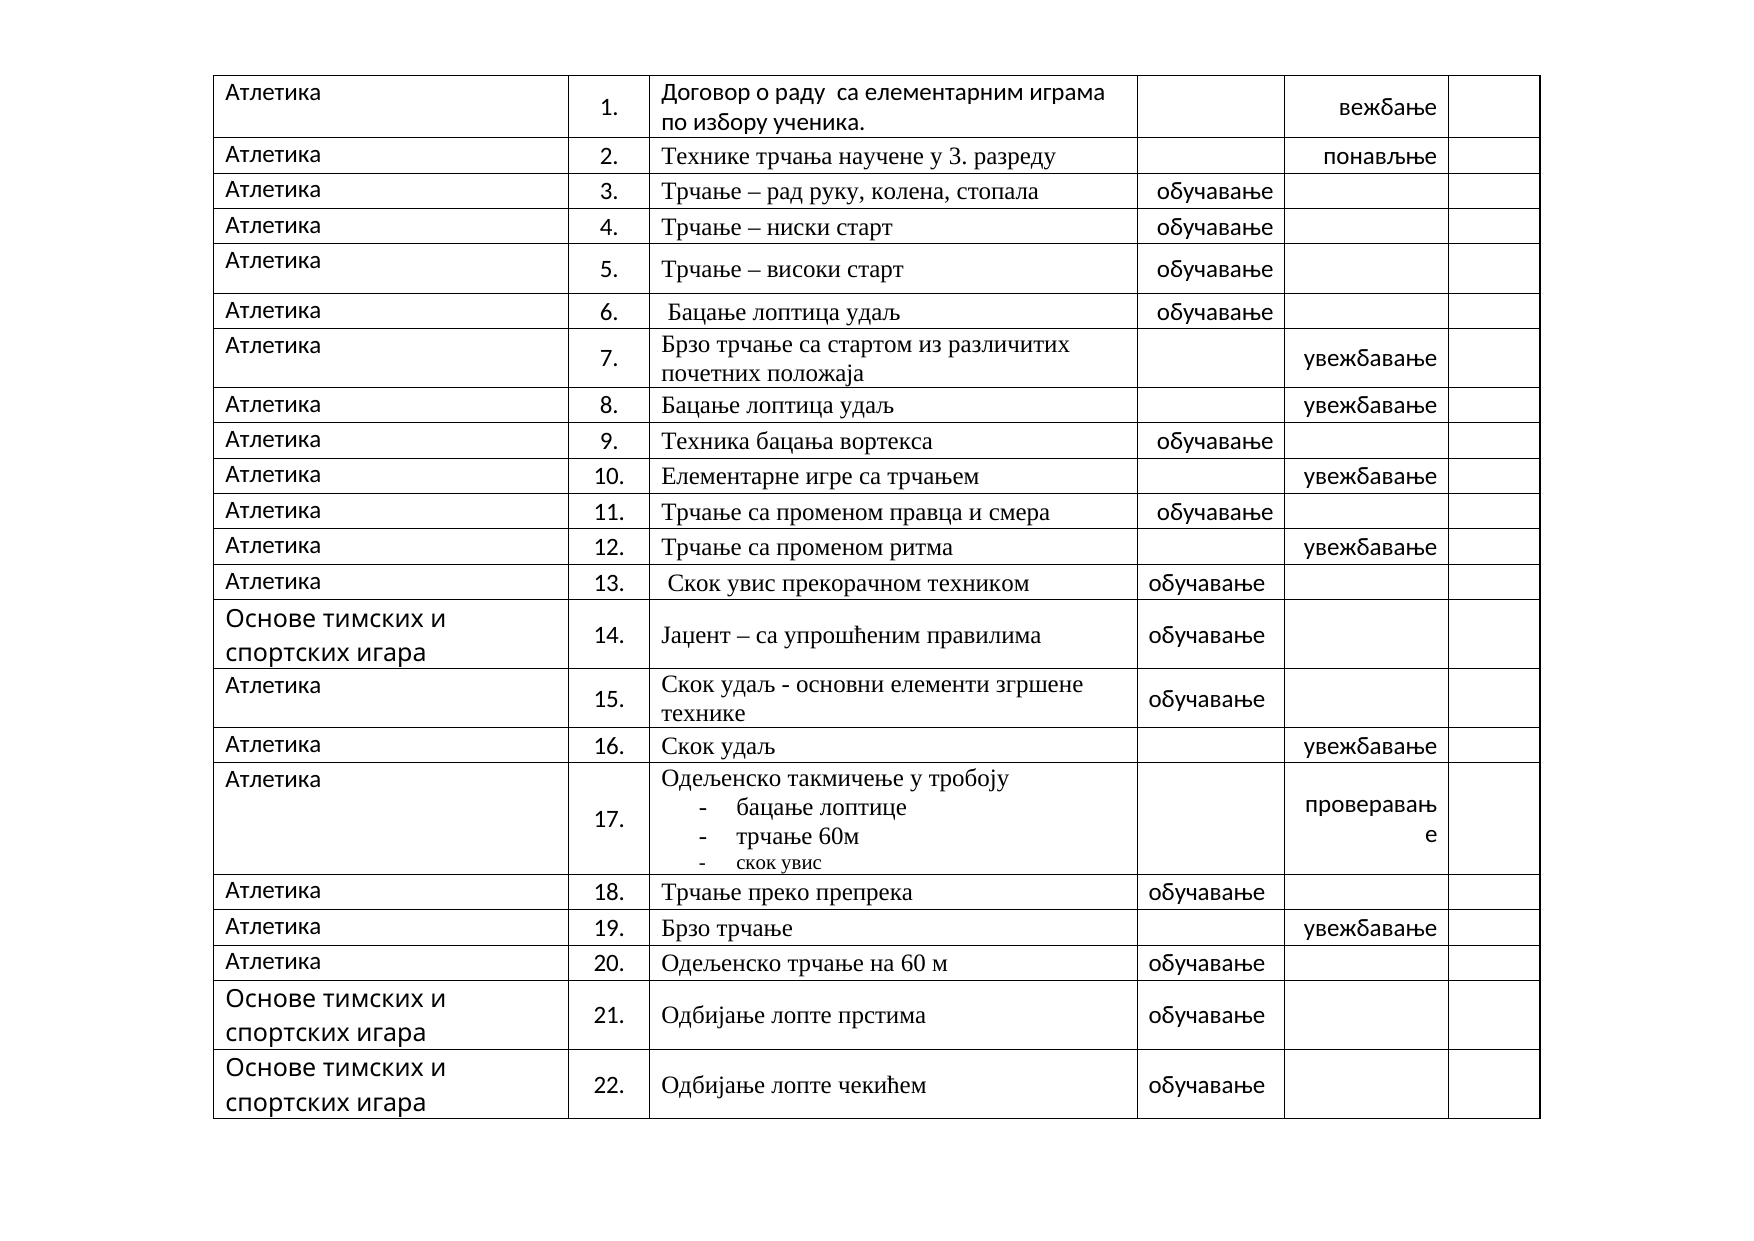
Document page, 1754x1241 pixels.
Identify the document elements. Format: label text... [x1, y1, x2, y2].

table_cell [1285, 294, 1448, 328]
table_cell [1449, 244, 1539, 293]
table_cell 16. [569, 728, 649, 762]
table_cell обучавање [1138, 294, 1284, 328]
table_cell 22. [569, 1050, 649, 1118]
table_cell [1285, 174, 1448, 208]
table_cell Одељенско такмичење у тробоју бацање лоптице трчање 60м скок увис [650, 763, 1137, 874]
table_cell Техника бацања вортекса [650, 423, 1137, 457]
table_cell Договор о раду са елементарним играма по избору ученика. [650, 76, 1137, 137]
table_cell 20. [569, 946, 649, 980]
table_cell 14. [569, 600, 649, 668]
table_cell Атлетика [214, 329, 568, 387]
table_cell Атлетика [214, 76, 568, 137]
table_cell Основе тимских и спортских игара [214, 981, 568, 1049]
table_cell 15. [569, 669, 649, 727]
table_cell обучавање [1138, 174, 1284, 208]
table_cell [1285, 875, 1448, 909]
table_cell [1449, 946, 1539, 980]
table_cell Атлетика [214, 875, 568, 909]
table_cell Бацање лоптица удаљ [650, 294, 1137, 328]
table_cell [1138, 388, 1284, 422]
table_cell Скок удаљ - основни елементи згршене технике [650, 669, 1137, 727]
table_cell 10. [569, 459, 649, 493]
table_cell Технике трчања научене у 3. разреду [650, 138, 1137, 172]
table_cell проверавање [1285, 763, 1448, 874]
table_cell [1285, 669, 1448, 727]
table_cell 8. [569, 388, 649, 422]
table_cell [1449, 423, 1539, 457]
table_cell [1285, 565, 1448, 599]
table_cell [1138, 910, 1284, 944]
table_cell [1138, 459, 1284, 493]
table_cell Скок увис прекорачном техником [650, 565, 1137, 599]
table_cell [1285, 946, 1448, 980]
table_cell 17. [569, 763, 649, 874]
table_cell Одељенско трчање на 60 м [650, 946, 1137, 980]
table_cell [1285, 981, 1448, 1049]
table_cell [1449, 875, 1539, 909]
table_cell Атлетика [214, 669, 568, 727]
table_cell [1449, 1050, 1539, 1118]
table_cell Атлетика [214, 244, 568, 293]
table_cell Атлетика [214, 138, 568, 172]
table_cell 4. [569, 209, 649, 243]
table_cell [1138, 138, 1284, 172]
table_cell Атлетика [214, 209, 568, 243]
table_cell Атлетика [214, 388, 568, 422]
table_cell Бацање лоптица удаљ [650, 388, 1137, 422]
table_cell Одбијање лопте чекићем [650, 1050, 1137, 1118]
table_cell [1449, 76, 1539, 137]
table_cell Атлетика [214, 423, 568, 457]
table_cell [1449, 763, 1539, 874]
table_cell Трчање са променом ритма [650, 529, 1137, 564]
table_cell [1285, 494, 1448, 528]
table_cell [1138, 76, 1284, 137]
table_cell [1285, 244, 1448, 293]
table_cell 2. [569, 138, 649, 172]
table_cell [1449, 494, 1539, 528]
table_cell 9. [569, 423, 649, 457]
table_cell увежбавање [1285, 329, 1448, 387]
table_cell увежбавање [1285, 728, 1448, 762]
table_cell обучавање [1138, 244, 1284, 293]
table_cell [1449, 529, 1539, 564]
table_cell 7. [569, 329, 649, 387]
table_cell 1. [569, 76, 649, 137]
table_cell [1138, 529, 1284, 564]
table_cell 21. [569, 981, 649, 1049]
table_cell [1449, 669, 1539, 727]
table_cell [1138, 329, 1284, 387]
table_cell Одбијање лопте прстима [650, 981, 1137, 1049]
table_cell обучавање [1138, 875, 1284, 909]
table_cell понављње [1285, 138, 1448, 172]
table_cell обучавање [1138, 494, 1284, 528]
table_cell [1449, 388, 1539, 422]
table_cell Елементарне игре са трчањем [650, 459, 1137, 493]
table_cell [1285, 1050, 1448, 1118]
table_cell 19. [569, 910, 649, 944]
table_cell 6. [569, 294, 649, 328]
table_cell 11. [569, 494, 649, 528]
table_cell Брзо трчање са стартом из различитих почетних положаја [650, 329, 1137, 387]
table_cell Основе тимских и спортских игара [214, 600, 568, 668]
table_cell Атлетика [214, 529, 568, 564]
table_cell Брзо трчање [650, 910, 1137, 944]
table_cell [1285, 600, 1448, 668]
table_cell Атлетика [214, 565, 568, 599]
table_cell обучавање [1138, 1050, 1284, 1118]
table_cell Трчање – ниски старт [650, 209, 1137, 243]
table_cell Атлетика [214, 294, 568, 328]
table_cell [1285, 423, 1448, 457]
table_cell увежбавање [1285, 459, 1448, 493]
table_cell обучавање [1138, 981, 1284, 1049]
table_cell [1449, 565, 1539, 599]
table_cell 5. [569, 244, 649, 293]
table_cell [214, 1050, 568, 1118]
table_cell [1449, 600, 1539, 668]
table_cell Атлетика [214, 494, 568, 528]
table_cell [1449, 910, 1539, 944]
table_cell Јаџент – са упрошћеним правилима [650, 600, 1137, 668]
table_cell [1449, 329, 1539, 387]
table_cell Атлетика [214, 459, 568, 493]
table_cell 13. [569, 565, 649, 599]
table_cell обучавање [1138, 423, 1284, 457]
table_cell увежбавање [1285, 529, 1448, 564]
table_cell [1285, 209, 1448, 243]
table_cell увежбавање [1285, 910, 1448, 944]
table_cell Атлетика [214, 910, 568, 944]
table_cell обучавање [1138, 946, 1284, 980]
table_cell обучавање [1138, 209, 1284, 243]
table_cell Атлетика [214, 763, 568, 874]
table_cell [1449, 728, 1539, 762]
table_cell обучавање [1138, 600, 1284, 668]
table_cell Трчање – високи старт [650, 244, 1137, 293]
table_cell Трчање са променом правца и смера [650, 494, 1137, 528]
table_cell [1449, 209, 1539, 243]
table_cell увежбавање [1285, 388, 1448, 422]
table_cell Скок удаљ [650, 728, 1137, 762]
table_cell [1449, 138, 1539, 172]
table_cell Атлетика [214, 728, 568, 762]
table_cell [1138, 728, 1284, 762]
table_cell [1449, 459, 1539, 493]
table_cell 3. [569, 174, 649, 208]
table_cell [1138, 763, 1284, 874]
table_cell Трчање – рад руку, колена, стопала [650, 174, 1137, 208]
table_cell 12. [569, 529, 649, 564]
table_cell обучавање [1138, 669, 1284, 727]
table_cell Атлетика [214, 946, 568, 980]
table_cell 18. [569, 875, 649, 909]
table_cell вежбање [1285, 76, 1448, 137]
table_cell [1449, 981, 1539, 1049]
table_cell [1449, 174, 1539, 208]
table_cell [1449, 294, 1539, 328]
table_cell Атлетика [214, 174, 568, 208]
table_cell Трчање преко препрека [650, 875, 1137, 909]
table_cell обучавање [1138, 565, 1284, 599]
